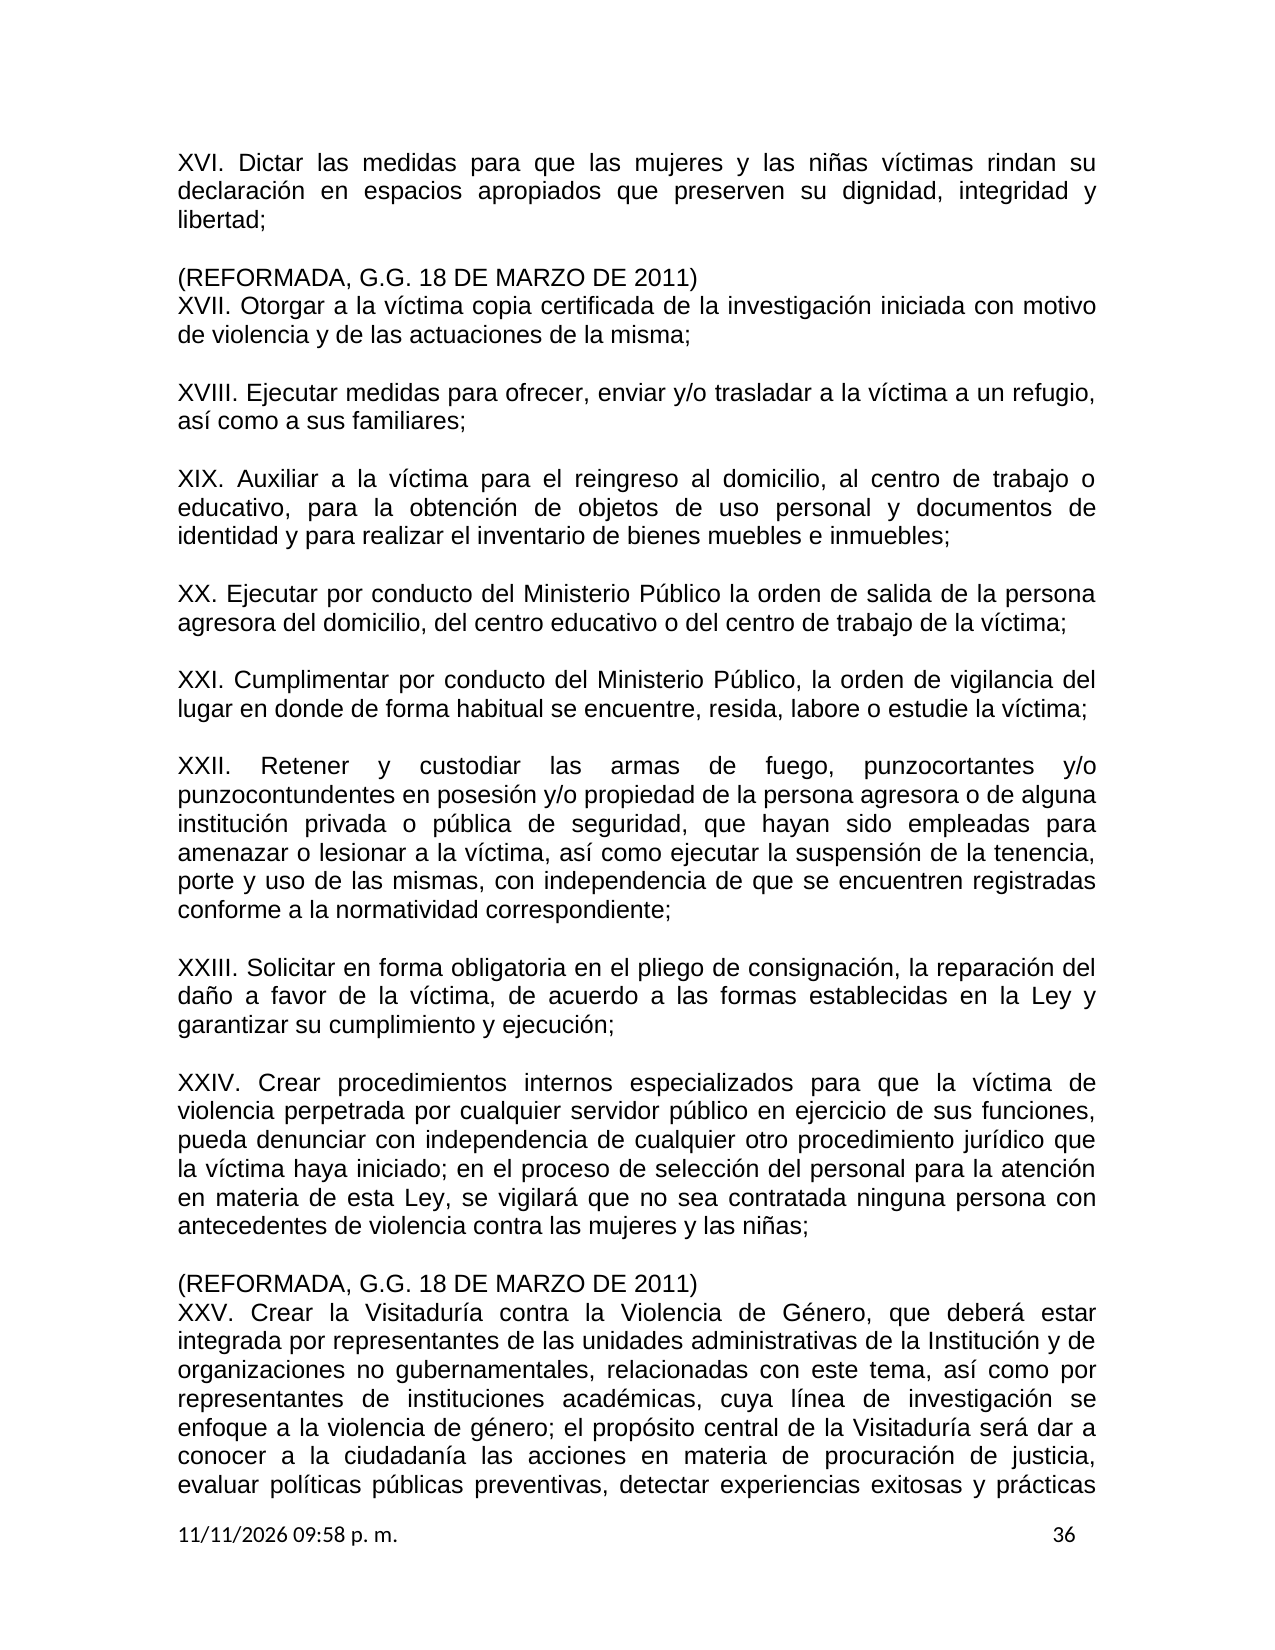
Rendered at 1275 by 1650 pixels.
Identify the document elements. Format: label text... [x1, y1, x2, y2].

text XVII. Otorgar a la víctima copia certificada de la investigación iniciada con motivo de violencia y de las actuaciones de la misma; [177, 291, 1098, 349]
text XX. Ejecutar por conducto del Ministerio Público la orden de salida de la persona agresora del domicilio, del centro educativo o del centro de trabajo de la víctima; [177, 579, 1098, 636]
text XVI. Dictar las medidas para que las mujeres y las niñas víctimas rindan su declaración en espacios apropiados que preserven su dignidad, integridad y libertad; [177, 148, 1098, 234]
text XXI. Cumplimentar por conducto del Ministerio Público, la orden de vigilancia del lugar en donde de forma habitual se encuentre, resida, labore o estudie la víctima; [177, 665, 1098, 723]
text XXIII. Solicitar en forma obligatoria en el pliego de consignación, la reparación del daño a favor de la víctima, de acuerdo a las formas establecidas en la Ley y garantizar su cumplimiento y ejecución; [177, 953, 1098, 1039]
text XXII. Retener y custodiar las armas de fuego, punzocortantes y/o punzocontundentes en posesión y/o propiedad de la persona agresora o de alguna institución privada o pública de seguridad, que hayan sido empleadas para amenazar o lesionar a la víctima, así como ejecutar la suspensión de la tenencia, porte y uso de las mismas, con independencia de que se encuentren registradas conforme a la normatividad correspondiente; [177, 751, 1098, 924]
text XVIII. Ejecutar medidas para ofrecer, enviar y/o trasladar a la víctima a un refugio, así como a sus familiares; [177, 378, 1098, 435]
text XIX. Auxiliar a la víctima para el reingreso al domicilio, al centro de trabajo o educativo, para la obtención de objetos de uso personal y documentos de identidad y para realizar el inventario de bienes muebles e inmuebles; [177, 464, 1098, 550]
text (REFORMADA, G.G. 18 DE MARZO DE 2011) [177, 1269, 1098, 1298]
text (REFORMADA, G.G. 18 DE MARZO DE 2011) [177, 263, 1098, 291]
text XXIV. Crear procedimientos internos especializados para que la víctima de violencia perpetrada por cualquier servidor público en ejercicio de sus funciones, pueda denunciar con independencia de cualquier otro procedimiento jurídico que la víctima haya iniciado; en el proceso de selección del personal para la atención en materia de esta Ley, se vigilará que no sea contratada ninguna persona con antecedentes de violencia contra las mujeres y las niñas; [177, 1068, 1098, 1240]
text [177, 1298, 1098, 1499]
